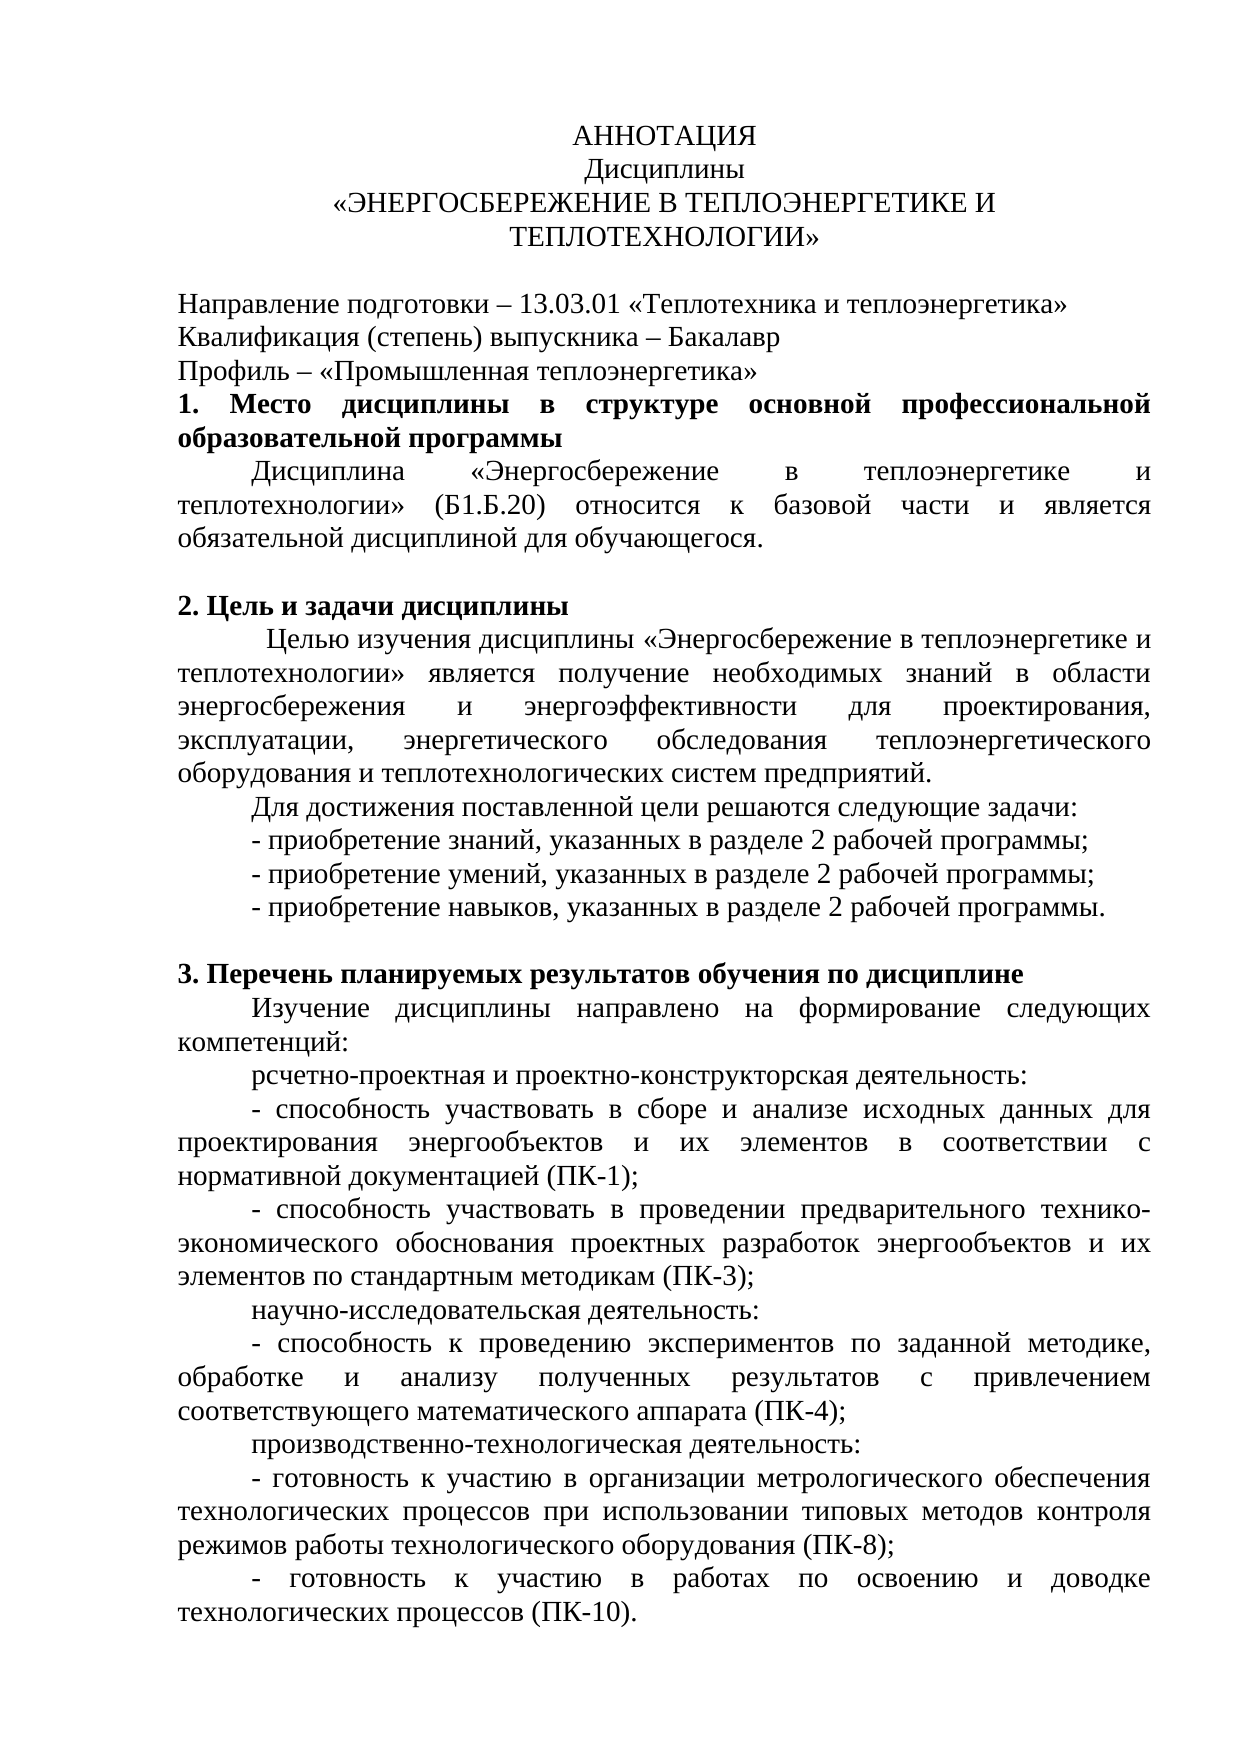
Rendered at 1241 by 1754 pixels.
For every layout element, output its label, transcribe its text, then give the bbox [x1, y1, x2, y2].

text научно-исследовательская деятельность: [177, 1292, 1152, 1326]
text Профиль – «Промышленная теплоэнергетика» [177, 353, 1152, 386]
text Квалификация (степень) выпускника – Бакалавр [177, 319, 1152, 353]
text Дисциплины [177, 152, 1152, 185]
text Целью изучения дисциплины «Энергосбережение в теплоэнергетике и теплотехнологии» является получение необходимых знаний в области энергосбережения и энергоэффективности для проектирования, эксплуатации, энергетического обследования теплоэнергетического оборудования и теплотехнологических систем предприятий. [177, 621, 1152, 789]
text - способность к проведению экспериментов по заданной методике, обработке и анализу полученных результатов с привлечением соответствующего математического аппарата (ПК-4); [177, 1326, 1152, 1426]
text - способность участвовать в сборе и анализе исходных данных для проектирования энергообъектов и их элементов в соответствии с нормативной документацией (ПК-1); [177, 1091, 1152, 1191]
text АННОТАЦИЯ [177, 118, 1152, 152]
text 2. Цель и задачи дисциплины [177, 588, 1152, 621]
text Изучение дисциплины направлено на формирование следующих компетенций: [177, 990, 1152, 1057]
text 3. Перечень планируемых результатов обучения по дисциплине [177, 957, 1152, 990]
text Направление подготовки – 13.03.01 «Теплотехника и теплоэнергетика» [177, 286, 1152, 319]
text Дисциплина «Энергосбережение в теплоэнергетике и теплотехнологии» (Б1.Б.20) относится к базовой части и является обязательной дисциплиной для обучающегося. [177, 453, 1152, 554]
text - приобретение знаний, указанных в разделе 2 рабочей программы; [177, 822, 1152, 856]
text - приобретение навыков, указанных в разделе 2 рабочей программы. [177, 889, 1152, 923]
text «ЭНЕРГОСБЕРЕЖЕНИЕ В ТЕПЛОЭНЕРГЕТИКЕ И ТЕПЛОТЕХНОЛОГИИ» [177, 185, 1152, 252]
text производственно-технологическая деятельность: [177, 1426, 1152, 1460]
text Для достижения поставленной цели решаются следующие задачи: [177, 789, 1152, 822]
text рсчетно-проектная и проектно-конструкторская деятельность: [177, 1057, 1152, 1091]
text - способность участвовать в проведении предварительного технико-экономического обоснования проектных разработок энергообъектов и их элементов по стандартным методикам (ПК-3); [177, 1191, 1152, 1292]
text - готовность к участию в работах по освоению и доводке технологических процессов (ПК-10). [177, 1560, 1152, 1627]
text 1. Место дисциплины в структуре основной профессиональной образовательной программы [177, 386, 1152, 453]
text - приобретение умений, указанных в разделе 2 рабочей программы; [177, 856, 1152, 889]
text - готовность к участию в организации метрологического обеспечения технологических процессов при использовании типовых методов контроля режимов работы технологического оборудования (ПК-8); [177, 1460, 1152, 1560]
